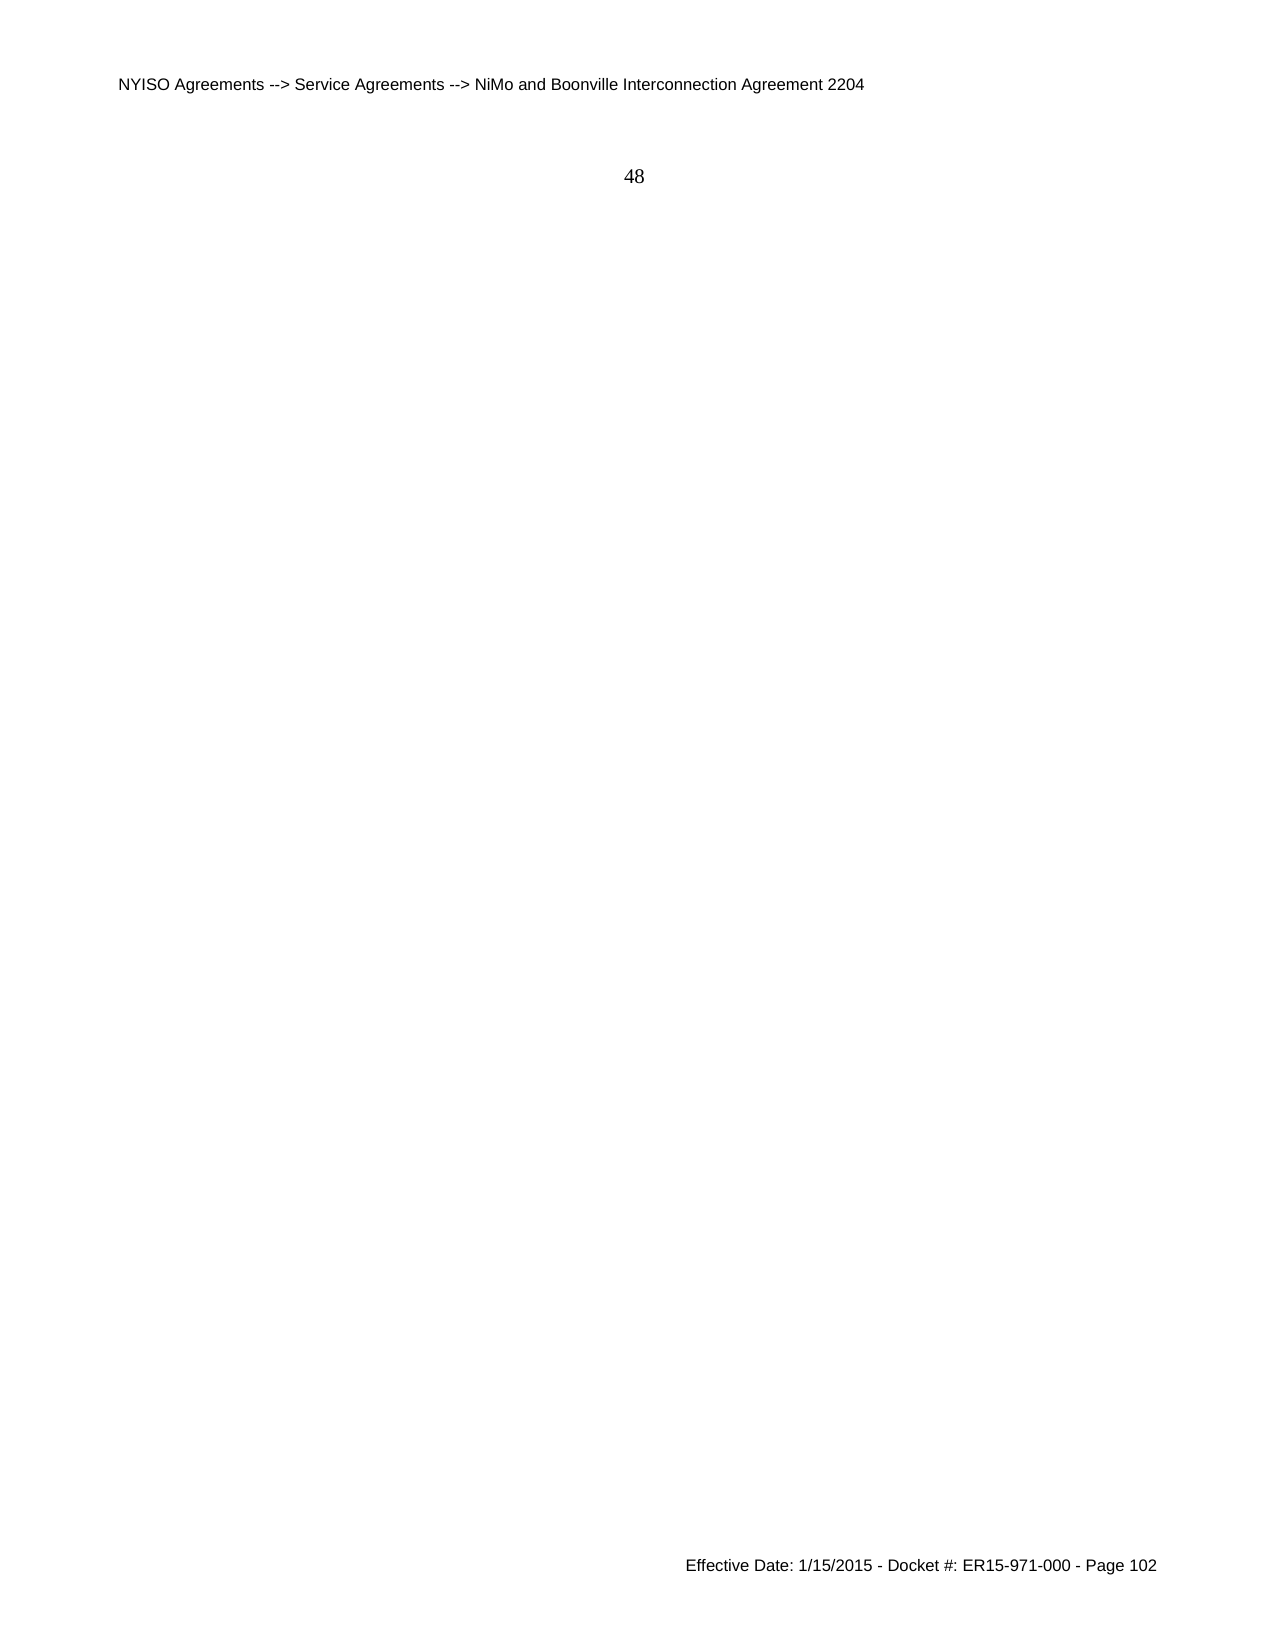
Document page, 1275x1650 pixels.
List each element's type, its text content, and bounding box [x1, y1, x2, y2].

text 48 [624, 164, 1275, 188]
